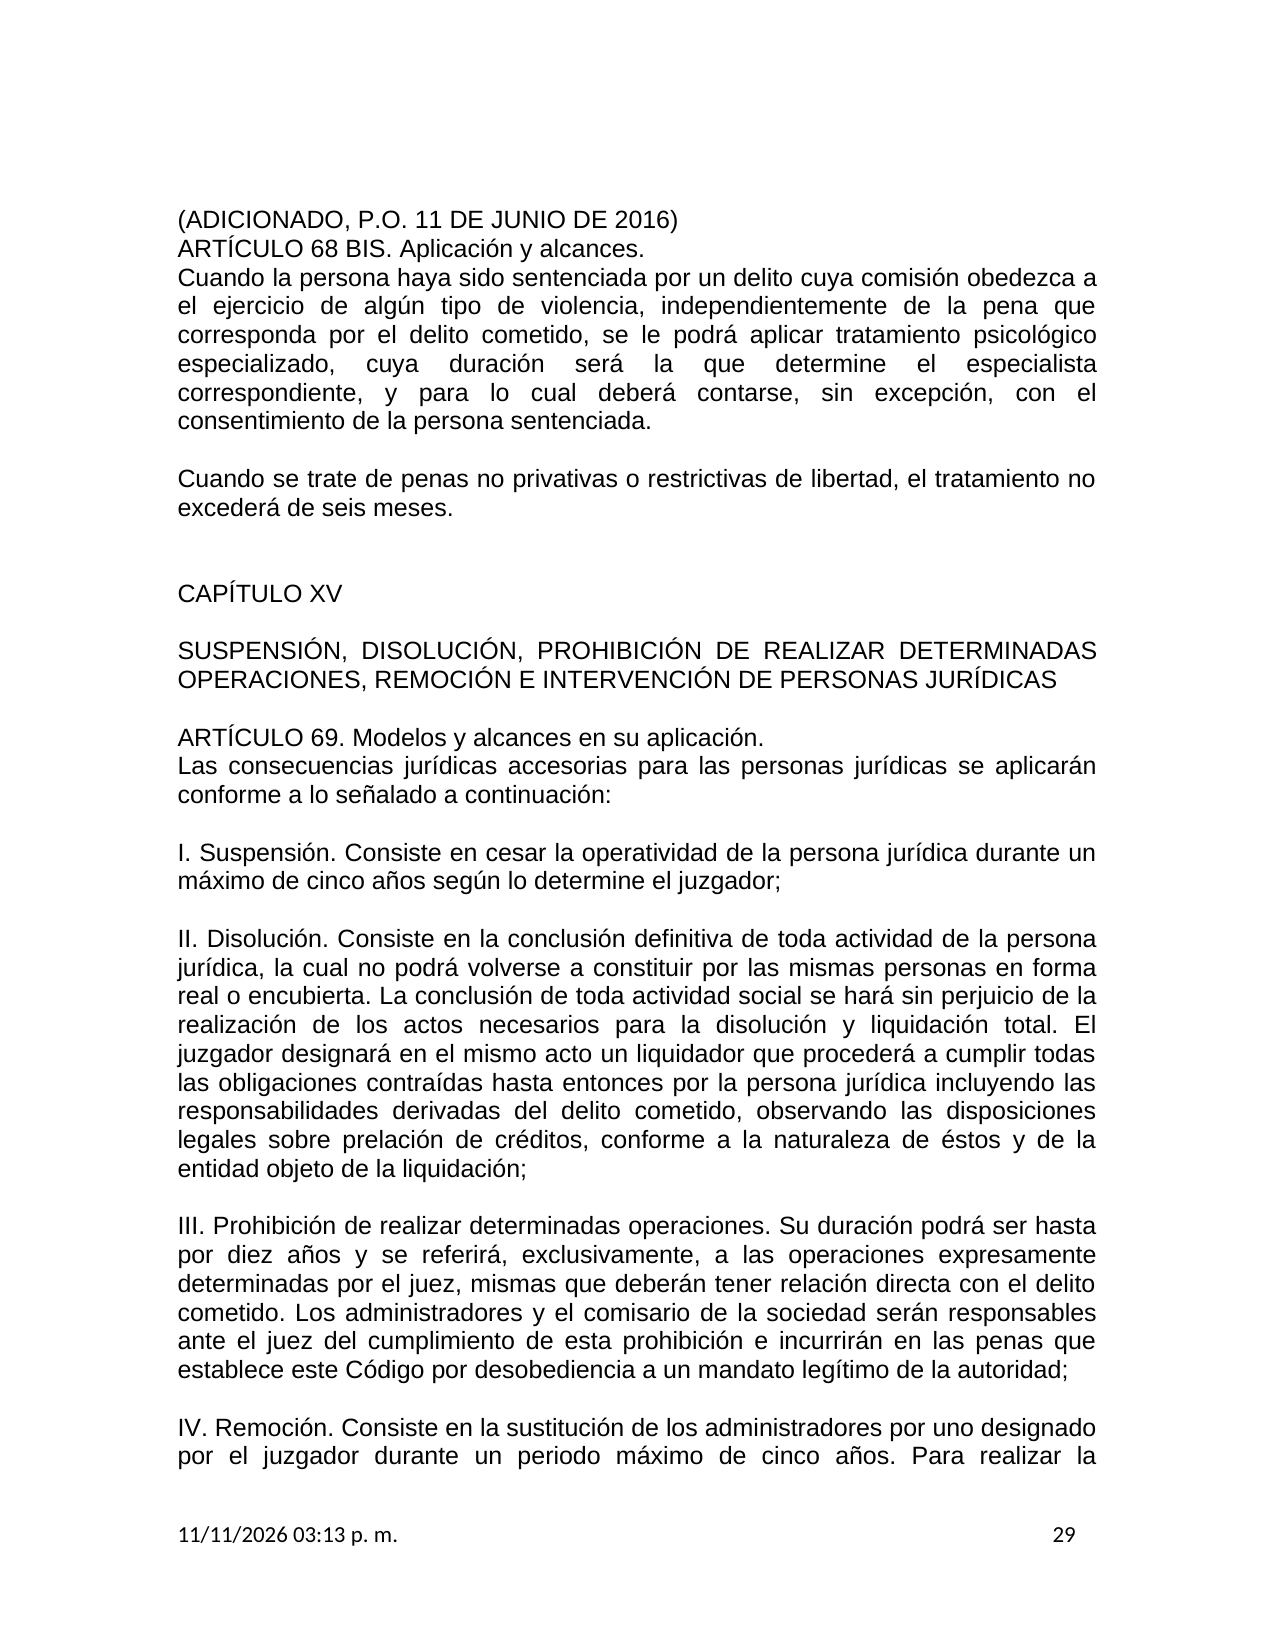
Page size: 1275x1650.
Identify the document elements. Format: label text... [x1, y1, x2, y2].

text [177, 1413, 1098, 1470]
text (ADICIONADO, P.O. 11 DE JUNIO DE 2016) [177, 205, 1098, 234]
text ARTÍCULO 68 BIS. Aplicación y alcances. [177, 234, 1098, 263]
text III. Prohibición de realizar determinadas operaciones. Su duración podrá ser hasta por diez años y se referirá, exclusivamente, a las operaciones expresamente determinadas por el juez, mismas que deberán tener relación directa con el delito cometido. Los administradores y el comisario de la sociedad serán responsables ante el juez del cumplimiento de esta prohibición e incurrirán en las penas que establece este Código por desobediencia a un mandato legítimo de la autoridad; [177, 1211, 1098, 1384]
text Las consecuencias jurídicas accesorias para las personas jurídicas se aplicarán conforme a lo señalado a continuación: [177, 751, 1098, 809]
text Cuando se trate de penas no privativas o restrictivas de libertad, el tratamiento no excederá de seis meses. [177, 464, 1098, 521]
text II. Disolución. Consiste en la conclusión definitiva de toda actividad de la persona jurídica, la cual no podrá volverse a constituir por las mismas personas en forma real o encubierta. La conclusión de toda actividad social se hará sin perjuicio de la realización de los actos necesarios para la disolución y liquidación total. El juzgador designará en el mismo acto un liquidador que procederá a cumplir todas las obligaciones contraídas hasta entonces por la persona jurídica incluyendo las responsabilidades derivadas del delito cometido, observando las disposiciones legales sobre prelación de créditos, conforme a la naturaleza de éstos y de la entidad objeto de la liquidación; [177, 924, 1098, 1183]
text SUSPENSIÓN, DISOLUCIÓN, PROHIBICIÓN DE REALIZAR DETERMINADAS OPERACIONES, REMOCIÓN E INTERVENCIÓN DE PERSONAS JURÍDICAS [177, 636, 1098, 694]
text ARTÍCULO 69. Modelos y alcances en su aplicación. [177, 723, 1098, 751]
text I. Suspensión. Consiste en cesar la operatividad de la persona jurídica durante un máximo de cinco años según lo determine el juzgador; [177, 838, 1098, 895]
text Cuando la persona haya sido sentenciada por un delito cuya comisión obedezca a el ejercicio de algún tipo de violencia, independientemente de la pena que corresponda por el delito cometido, se le podrá aplicar tratamiento psicológico especializado, cuya duración será la que determine el especialista correspondiente, y para lo cual deberá contarse, sin excepción, con el consentimiento de la persona sentenciada. [177, 263, 1098, 435]
text CAPÍTULO XV [177, 579, 1098, 608]
